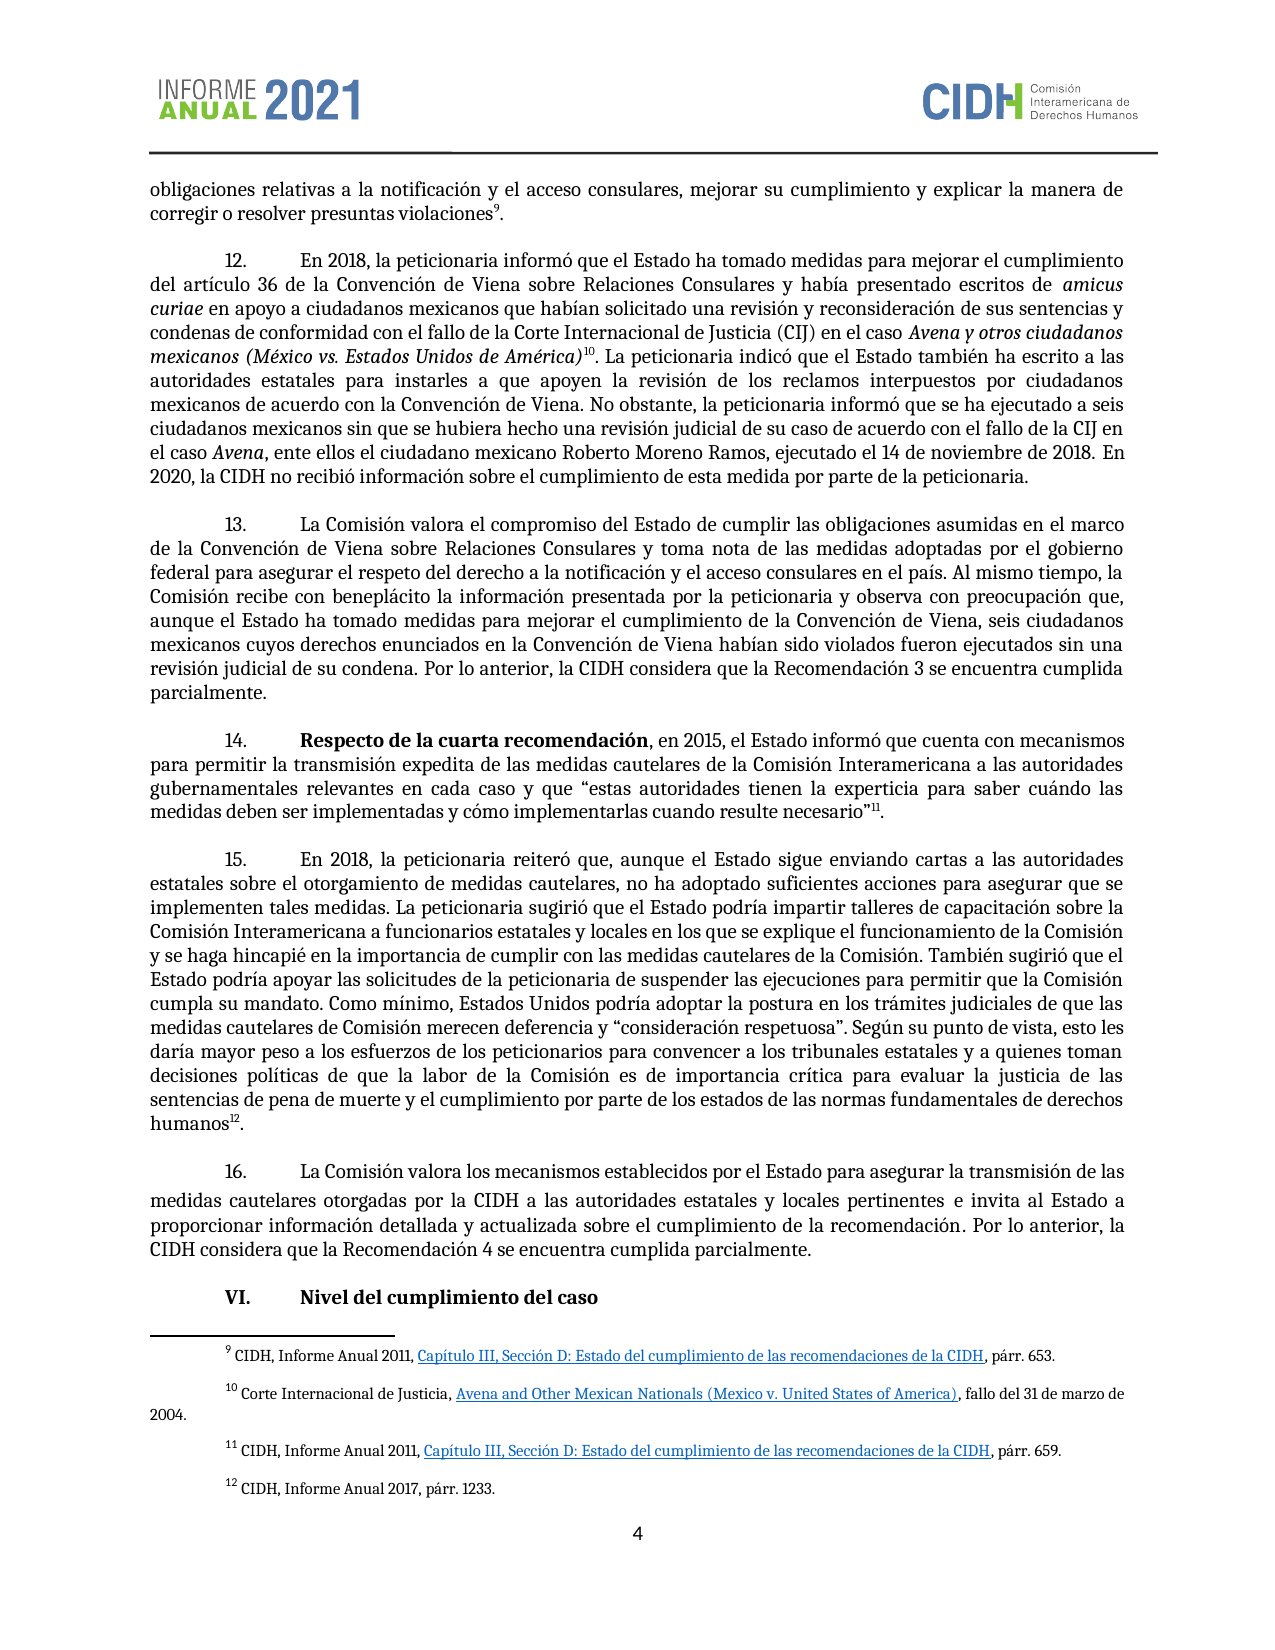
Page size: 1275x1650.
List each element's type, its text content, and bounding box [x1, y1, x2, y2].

picture [914, 73, 1158, 130]
list En 2018, la peticionaria reiteró que, aunque el Estado sigue enviando cartas a las autoridades estatales sobre el otorgamiento de medidas cautelares, no ha adoptado suficientes acciones para asegurar que se implementen tales medidas. La peticionaria sugirió que el Estado podría impartir talleres de capacitación sobre la Comisión Interamericana a funcionarios estatales y locales en los que se explique el funcionamiento de la Comisión y se haga hincapié en la importancia de cumplir con las medidas cautelares de la Comisión. También sugirió que el Estado podría apoyar las solicitudes de la peticionaria de suspender las ejecuciones para permitir que la Comisión cumpla su mandato. Como mínimo, Estados Unidos podría adoptar la postura en los trámites judiciales de que las medidas cautelares de Comisión merecen deferencia y “consideración respetuosa”. Según su punto de vista, esto les daría mayor peso a los esfuerzos de los peticionarios para convencer a los tribunales estatales y a quienes toman decisiones políticas de que la labor de la Comisión es de importancia crítica para evaluar la justicia de las sentencias de pena de muerte y el cumplimiento por parte de los estados de las normas fundamentales de derechos humanos. [150, 848, 1125, 1136]
list La Comisión valora el compromiso del Estado de cumplir las obligaciones asumidas en el marco de la Convención de Viena sobre Relaciones Consulares y toma nota de las medidas adoptadas por el gobierno federal para asegurar el respeto del derecho a la notificación y el acceso consulares en el país. Al mismo tiempo, la Comisión recibe con beneplácito la información presentada por la peticionaria y observa con preocupación que, aunque el Estado ha tomado medidas para mejorar el cumplimiento de la Convención de Viena, seis ciudadanos mexicanos cuyos derechos enunciados en la Convención de Viena habían sido violados fueron ejecutados sin una revisión judicial de su condena. Por lo anterior, la CIDH considera que la Recomendación 3 se encuentra cumplida parcialmente. [150, 513, 1125, 704]
list Nivel del cumplimiento del caso [225, 1286, 1125, 1310]
list En 2018, la peticionaria informó que el Estado ha tomado medidas para mejorar el cumplimiento del artículo 36 de la Convención de Viena sobre Relaciones Consulares y había presentado escritos de amicus curiae en apoyo a ciudadanos mexicanos que habían solicitado una revisión y reconsideración de sus sentencias y condenas de conformidad con el fallo de la Corte Internacional de Justicia (CIJ) en el caso Avena y otros ciudadanos mexicanos (México vs. Estados Unidos de América). La peticionaria indicó que el Estado también ha escrito a las autoridades estatales para instarles a que apoyen la revisión de los reclamos interpuestos por ciudadanos mexicanos de acuerdo con la Convención de Viena. No obstante, la peticionaria informó que se ha ejecutado a seis ciudadanos mexicanos sin que se hubiera hecho una revisión judicial de su caso de acuerdo con el fallo de la CIJ en el caso Avena, ente ellos el ciudadano mexicano Roberto Moreno Ramos, ejecutado el 14 de noviembre de 2018. En 2020, la CIDH no recibió información sobre el cumplimiento de esta medida por parte de la peticionaria. [150, 249, 1125, 489]
list Respecto de la cuarta recomendación, en 2015, el Estado informó que cuenta con mecanismos para permitir la transmisión expedita de las medidas cautelares de la Comisión Interamericana a las autoridades gubernamentales relevantes en cada caso y que “estas autoridades tienen la experticia para saber cuándo las medidas deben ser implementadas y cómo implementarlas cuando resulte necesario”. [150, 728, 1125, 824]
list La Comisión valora los mecanismos establecidos por el Estado para asegurar la transmisión de las medidas cautelares otorgadas por la CIDH a las autoridades estatales y locales pertinentes e invita al Estado a proporcionar información detallada y actualizada sobre el cumplimiento de la recomendación. Por lo anterior, la CIDH considera que la Recomendación 4 se encuentra cumplida parcialmente. [150, 1159, 1125, 1262]
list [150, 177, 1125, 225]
picture [150, 73, 368, 125]
